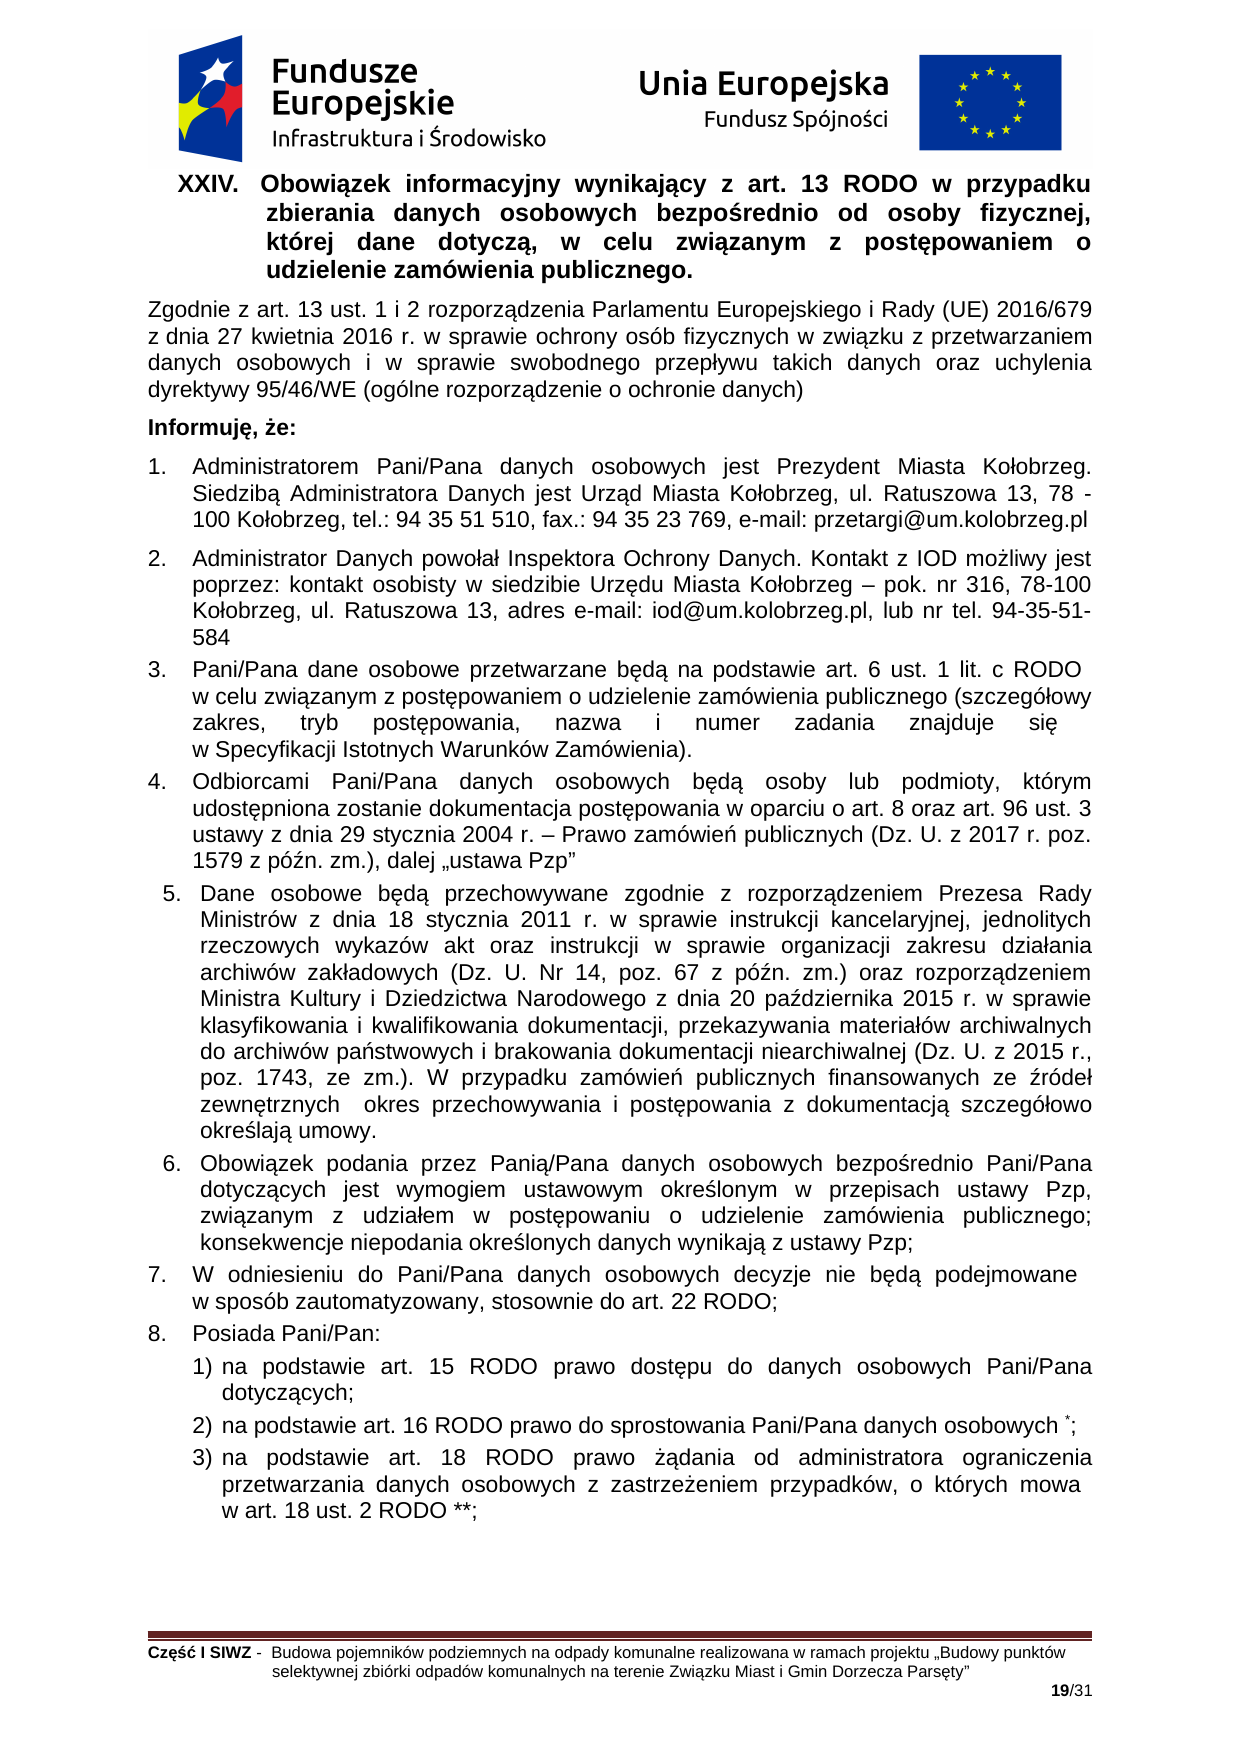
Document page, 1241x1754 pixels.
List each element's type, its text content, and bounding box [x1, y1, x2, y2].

list Odbiorcami Pani/Pana danych osobowych będą osoby lub podmioty, którym udostępniona zostanie dokumentacja postępowania w oparciu o art. 8 oraz art. 96 ust. 3 ustawy z dnia 29 stycznia 2004 r. – Prawo zamówień publicznych (Dz. U. z 2017 r. poz. 1579 z późn. zm.), dalej „ustawa Pzp” [148, 768, 1092, 873]
list Pani/Pana dane osobowe przetwarzane będą na podstawie art. 6 ust. 1 lit. c RODO w celu związanym z postępowaniem o udzielenie zamówienia publicznego (szczegółowy zakres, tryb postępowania, nazwa i numer zadania znajduje się w Specyfikacji Istotnych Warunków Zamówienia). [148, 656, 1092, 762]
subtitle Obowiązek informacyjny wynikający z art. 13 RODO w przypadku zbierania danych osobowych bezpośrednio od osoby fizycznej, której dane dotyczą, w celu związanym z postępowaniem o udzielenie zamówienia publicznego. [177, 169, 1092, 284]
list na podstawie art. 18 RODO prawo żądania od administratora ograniczenia przetwarzania danych osobowych z zastrzeżeniem przypadków, o których mowa w art. 18 ust. 2 RODO **; [192, 1444, 1092, 1523]
list W odniesieniu do Pani/Pana danych osobowych decyzje nie będą podejmowane w sposób zautomatyzowany, stosownie do art. 22 RODO; [148, 1261, 1092, 1314]
list Dane osobowe będą przechowywane zgodnie z rozporządzeniem Prezesa Rady Ministrów z dnia 18 stycznia 2011 r. w sprawie instrukcji kancelaryjnej, jednolitych rzeczowych wykazów akt oraz instrukcji w sprawie organizacji zakresu działania archiwów zakładowych (Dz. U. Nr 14, poz. 67 z późn. zm.) oraz rozporządzeniem Ministra Kultury i Dziedzictwa Narodowego z dnia 20 października 2015 r. w sprawie klasyfikowania i kwalifikowania dokumentacji, przekazywania materiałów archiwalnych do archiwów państwowych i brakowania dokumentacji niearchiwalnej (Dz. U. z 2015 r., poz. 1743, ze zm.). W przypadku zamówień publicznych finansowanych ze źródeł zewnętrznych okres przechowywania i postępowania z dokumentacją szczegółowo określają umowy. [162, 880, 1092, 1143]
list Administratorem Pani/Pana danych osobowych jest Prezydent Miasta Kołobrzeg. Siedzibą Administratora Danych jest Urząd Miasta Kołobrzeg, ul. Ratuszowa 13, 78 - 100 Kołobrzeg, tel.: 94 35 51 510, fax.: 94 35 23 769, e-mail: przetargi@um.kolobrzeg.pl [148, 453, 1092, 532]
list na podstawie art. 15 RODO prawo dostępu do danych osobowych Pani/Pana dotyczących; [192, 1353, 1092, 1406]
list Posiada Pani/Pan: [148, 1320, 1092, 1347]
picture [147, 29, 1093, 169]
text Zgodnie z art. 13 ust. 1 i 2 rozporządzenia Parlamentu Europejskiego i Rady (UE) 2016/679 z dnia 27 kwietnia 2016 r. w sprawie ochrony osób fizycznych w związku z przetwarzaniem danych osobowych i w sprawie swobodnego przepływu takich danych oraz uchylenia dyrektywy 95/46/WE (ogólne rozporządzenie o ochronie danych) [148, 296, 1092, 402]
list Obowiązek podania przez Panią/Pana danych osobowych bezpośrednio Pani/Pana dotyczących jest wymogiem ustawowym określonym w przepisach ustawy Pzp, związanym z udziałem w postępowaniu o udzielenie zamówienia publicznego; konsekwencje niepodania określonych danych wynikają z ustawy Pzp; [162, 1149, 1092, 1255]
list na podstawie art. 16 RODO prawo do sprostowania Pani/Pana danych osobowych *; [192, 1412, 1092, 1438]
list Administrator Danych powołał Inspektora Ochrony Danych. Kontakt z IOD możliwy jest poprzez: kontakt osobisty w siedzibie Urzędu Miasta Kołobrzeg – pok. nr 316, 78-100 Kołobrzeg, ul. Ratuszowa 13, adres e-mail: iod@um.kolobrzeg.pl, lub nr tel. 94-35-51-584 [148, 545, 1092, 650]
text Informuję, że: [148, 414, 1092, 441]
